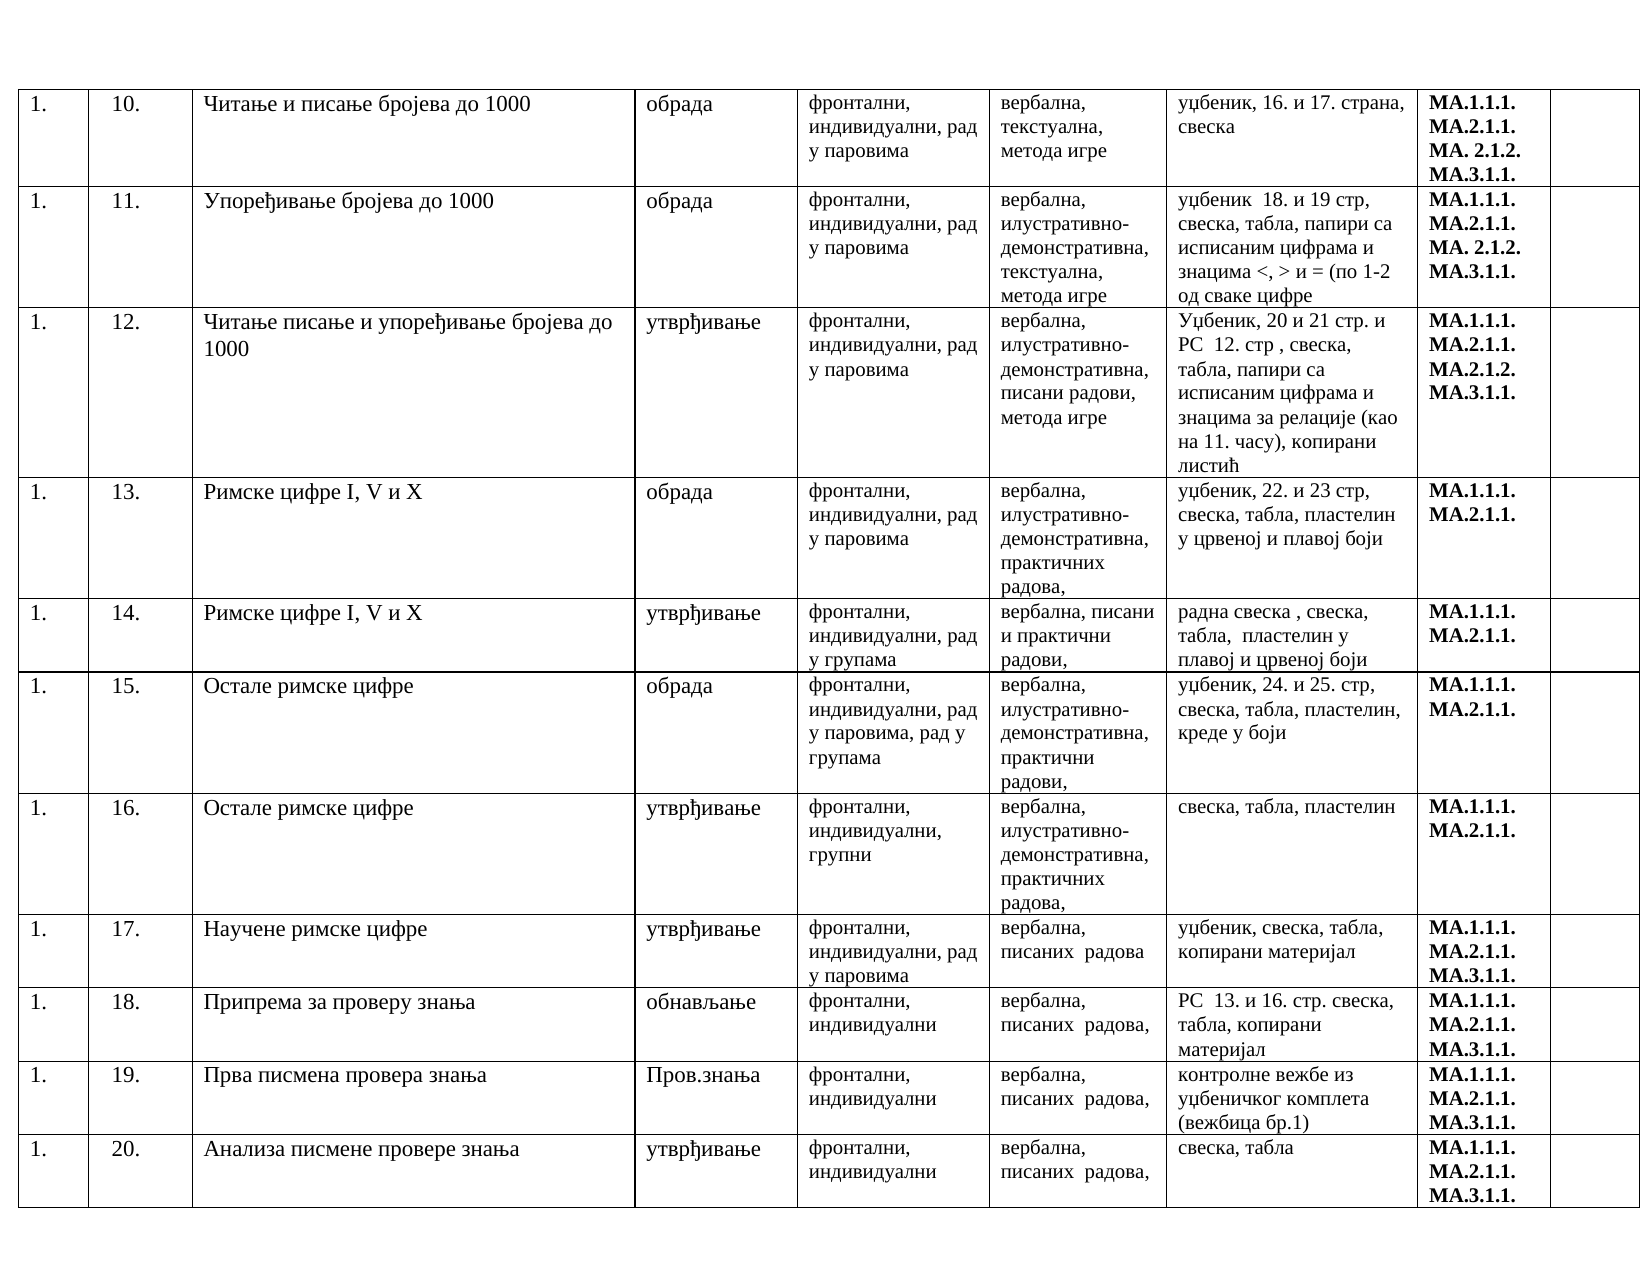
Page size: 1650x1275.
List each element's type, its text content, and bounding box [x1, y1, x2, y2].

table_cell [1551, 308, 1639, 477]
table_cell МА.1.1.1. МА.2.1.1. МА.2.1.2. МА.3.1.1. [1418, 308, 1550, 477]
table_cell фронтални, индивидуални, рад у паровима [798, 915, 989, 987]
table_cell 11. [89, 187, 192, 307]
table_cell 14. [89, 599, 192, 671]
table_cell свеска, табла, пластелин [1167, 794, 1417, 914]
table_cell 12. [89, 308, 192, 477]
table_cell фронтални, индивидуални [798, 1135, 989, 1207]
table_cell фронтални, индивидуални [798, 1062, 989, 1134]
table_cell 1. [19, 794, 88, 914]
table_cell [798, 90, 989, 186]
table_cell [1551, 988, 1639, 1061]
table_cell вербална, текстуална, метода игре [990, 90, 1166, 186]
table_cell Римске цифре I, V и X [193, 599, 634, 671]
table_cell МА.1.1.1. МА.2.1.1. МА.3.1.1. [1418, 1062, 1550, 1134]
table_cell Читање писање и упоређивање бројева до 1000 [193, 308, 634, 477]
table_cell Остале римске цифре [193, 794, 634, 914]
table_cell МА.1.1.1. МА.2.1.1. МА.3.1.1. [1418, 915, 1550, 987]
table_cell уџбеник 18. и 19 стр, свеска, табла, папири са исписаним цифрама и знацима <, > и = (по 1-2 од сваке цифре [1167, 187, 1417, 307]
table_cell контролне вежбе из уџбеничког комплета (вежбица бр.1) [1167, 1062, 1417, 1134]
table_cell вербална, илустративно- демонстративна, практични радови, [990, 673, 1166, 793]
table_cell МА.1.1.1. МА.2.1.1. МА.3.1.1. [1418, 988, 1550, 1061]
table_cell вербална, писаних радова, [990, 988, 1166, 1061]
table_cell обрада [636, 90, 797, 186]
table_cell [1551, 187, 1639, 307]
table_cell фронтални, индивидуални, рад у паровима, рад у групама [798, 673, 989, 793]
table_cell 1. [19, 478, 88, 598]
table_cell 20. [89, 1135, 192, 1207]
table_cell вербална, илустративно- демонстративна, писани радови, метода игре [990, 308, 1166, 477]
table_cell [1551, 915, 1639, 987]
table_cell фронтални, индивидуални, групни [798, 794, 989, 914]
table_cell Остале римске цифре [193, 673, 634, 793]
table_cell Римске цифре I, V и X [193, 478, 634, 598]
table_cell обрада [636, 673, 797, 793]
table_cell МА.1.1.1. МА.2.1.1. МА. 2.1.2. МА.3.1.1. [1418, 187, 1550, 307]
table_cell Научене римске цифре [193, 915, 634, 987]
table_cell уџбеник, 22. и 23 стр, свеска, табла, пластелин у црвеној и плавој боји [1167, 478, 1417, 598]
table_cell вербална, илустративно- демонстративна, практичних радова, [990, 478, 1166, 598]
table_cell [1551, 673, 1639, 793]
table_cell обнављање [636, 988, 797, 1061]
table_cell 1. [19, 599, 88, 671]
table_cell уџбеник, 16. и 17. страна, свеска [1167, 90, 1417, 186]
table_cell вербална, илустративно- демонстративна, практичних радова, [990, 794, 1166, 914]
table_cell вербална, писаних радова, [990, 1062, 1166, 1134]
table_cell 19. [89, 1062, 192, 1134]
table_cell Анализа писмене провере знања [193, 1135, 634, 1207]
table_cell утврђивање [636, 794, 797, 914]
table_cell МА.1.1.1. МА.2.1.1. МА.3.1.1. [1418, 1135, 1550, 1207]
table_cell обрада [636, 478, 797, 598]
table_cell Уџбеник, 20 и 21 стр. и РС 12. стр , свеска, табла, папири са исписаним цифрама и знацима за релације (као на 11. часу), копирани листић [1167, 308, 1417, 477]
table_cell 1. [19, 673, 88, 793]
table_cell [1551, 478, 1639, 598]
table_cell 1. [19, 187, 88, 307]
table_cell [1418, 90, 1550, 186]
table_cell 1. [19, 308, 88, 477]
table_cell 16. [89, 794, 192, 914]
table_cell утврђивање [636, 599, 797, 671]
table_cell 10. [89, 90, 192, 186]
table_cell 1. [19, 1135, 88, 1207]
table_cell уџбеник, 24. и 25. стр, свеска, табла, пластелин, креде у боји [1167, 673, 1417, 793]
table_cell РС 13. и 16. стр. свеска, табла, копирани материјал [1167, 988, 1417, 1061]
table_cell МА.1.1.1. МА.2.1.1. [1418, 478, 1550, 598]
table_cell 18. [89, 988, 192, 1061]
table_cell обрада [636, 187, 797, 307]
table_cell утврђивање [636, 915, 797, 987]
table_cell Прва писмена провера знања [193, 1062, 634, 1134]
table_cell [1551, 599, 1639, 671]
table_cell [1551, 1062, 1639, 1134]
table_cell вербална, писаних радова, [990, 1135, 1166, 1207]
table_cell [1551, 90, 1639, 186]
table_cell уџбеник, свеска, табла, копирани материјал [1167, 915, 1417, 987]
table_cell утврђивање [636, 1135, 797, 1207]
table_cell фронтални, индивидуални, рад у паровима [798, 478, 989, 598]
table_cell [1551, 1135, 1639, 1207]
table_cell [1551, 794, 1639, 914]
table_cell 13. [89, 478, 192, 598]
table_cell вербална, илустративно- демонстративна, текстуална, метода игре [990, 187, 1166, 307]
table_cell фронтални, индивидуални [798, 988, 989, 1061]
table_cell фронтални, индивидуални, рад у паровима [798, 187, 989, 307]
table_cell Пров.знања [636, 1062, 797, 1134]
table_cell 1. [19, 988, 88, 1061]
table_cell 1. [19, 915, 88, 987]
table_cell утврђивање [636, 308, 797, 477]
table_cell фронтални, индивидуални, рад у групама [798, 599, 989, 671]
table_cell 1. [19, 1062, 88, 1134]
table_cell Припрема за проверу знања [193, 988, 634, 1061]
table_cell Читање и писање бројева до 1000 [193, 90, 634, 186]
table_cell вербална, писаних радова [990, 915, 1166, 987]
table_cell Упоређивање бројева до 1000 [193, 187, 634, 307]
table_cell МА.1.1.1. МА.2.1.1. [1418, 794, 1550, 914]
table_cell 1. [19, 90, 88, 186]
table_cell МА.1.1.1. МА.2.1.1. [1418, 599, 1550, 671]
table_cell свеска, табла [1167, 1135, 1417, 1207]
table_cell 17. [89, 915, 192, 987]
table_cell вербална, писани и практични радови, [990, 599, 1166, 671]
table_cell 15. [89, 673, 192, 793]
table_cell МА.1.1.1. МА.2.1.1. [1418, 673, 1550, 793]
table_cell радна свеска , свеска, табла, пластелин у плавој и црвеној боји [1167, 599, 1417, 671]
table_cell фронтални, индивидуални, рад у паровима [798, 308, 989, 477]
